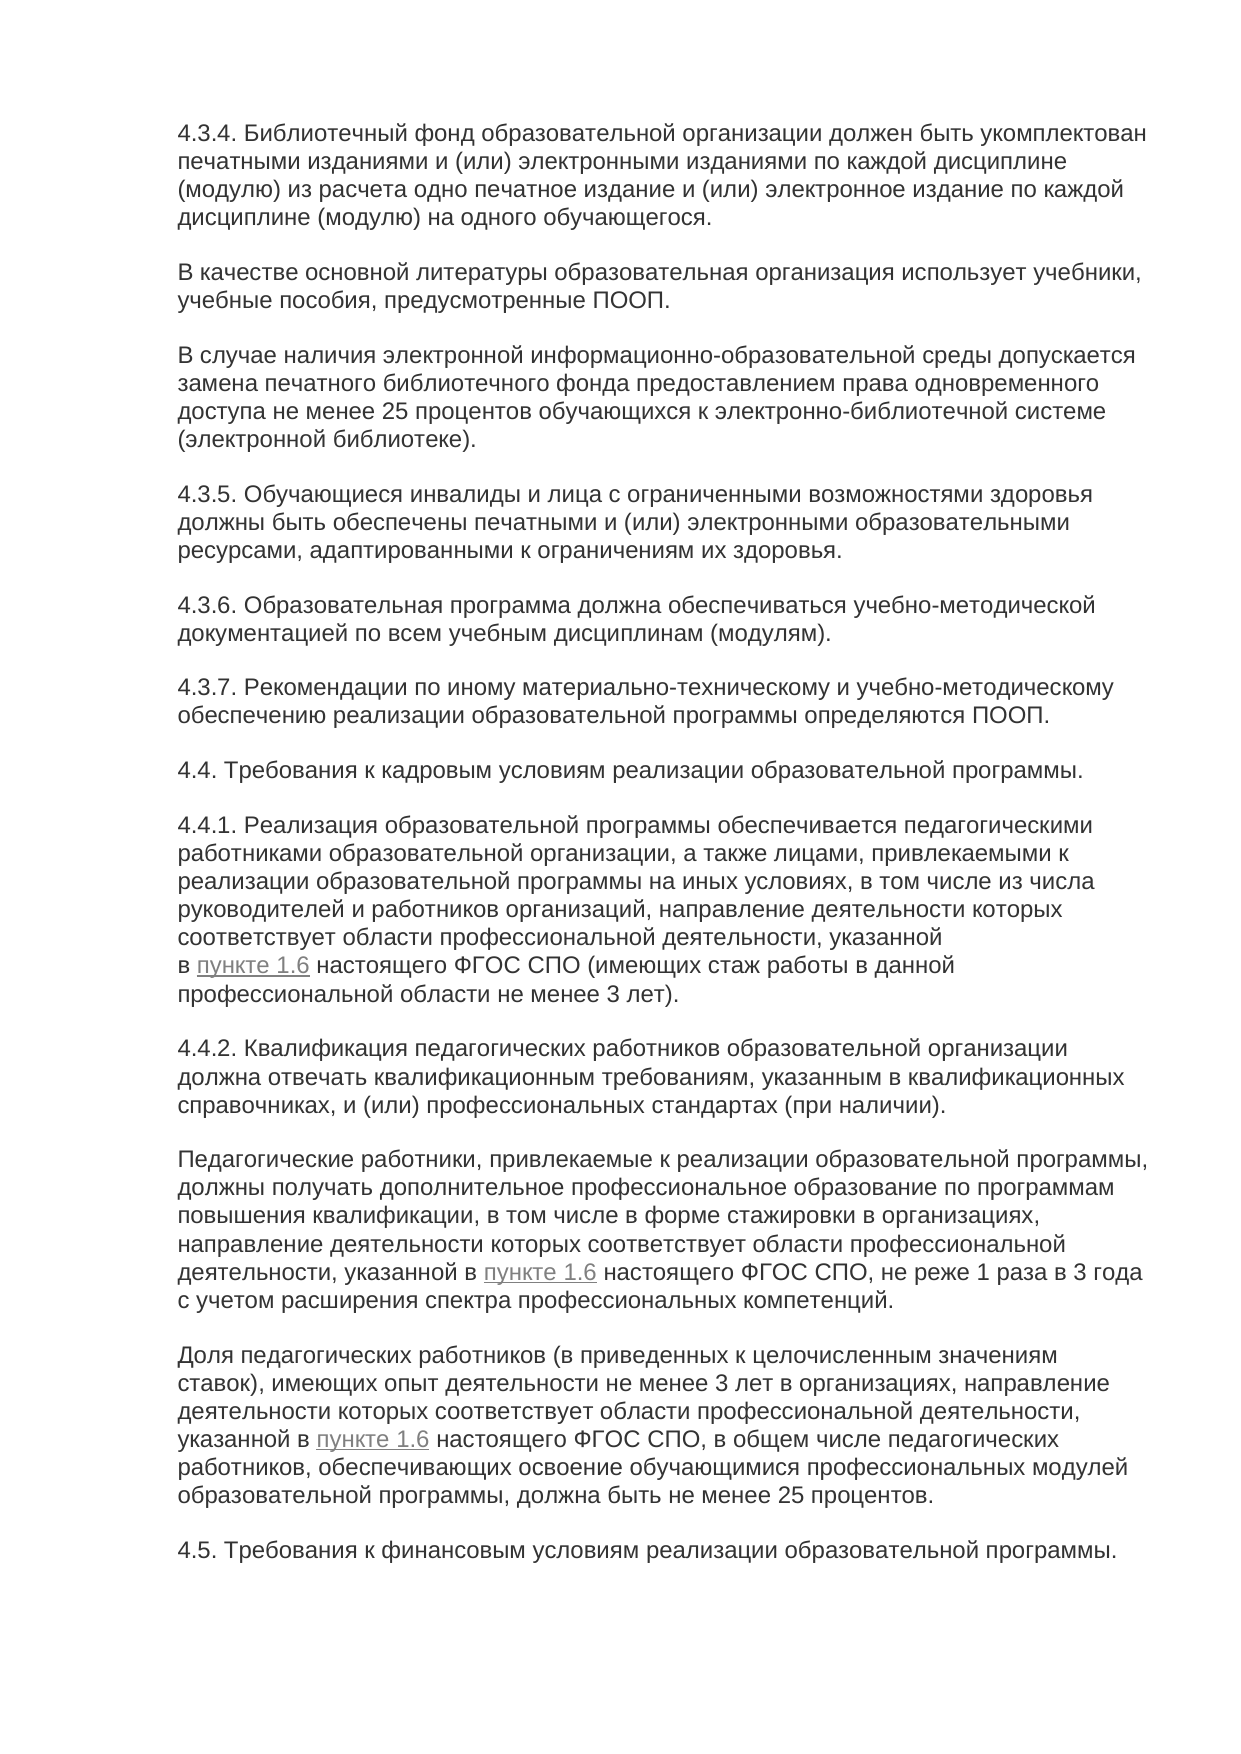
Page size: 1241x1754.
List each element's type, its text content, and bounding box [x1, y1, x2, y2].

text 4.4.2. Квалификация педагогических работников образовательной организации должна отвечать квалификационным требованиям, указанным в квалификационных справочниках, и (или) профессиональных стандартах (при наличии). [177, 1034, 1152, 1118]
text В случае наличия электронной информационно-образовательной среды допускается замена печатного библиотечного фонда предоставлением права одновременного доступа не менее 25 процентов обучающихся к электронно-библиотечной системе (электронной библиотеке). [177, 340, 1152, 452]
text В качестве основной литературы образовательная организация использует учебники, учебные пособия, предусмотренные ПООП. [177, 257, 1152, 313]
text 4.3.5. Обучающиеся инвалиды и лица с ограниченными возможностями здоровья должны быть обеспечены печатными и (или) электронными образовательными ресурсами, адаптированными к ограничениям их здоровья. [177, 479, 1152, 563]
text 4.3.7. Рекомендации по иному материально-техническому и учебно-методическому обеспечению реализации образовательной программы определяются ПООП. [177, 673, 1152, 729]
text 4.4. Требования к кадровым условиям реализации образовательной программы. [177, 756, 1152, 784]
text Доля педагогических работников (в приведенных к целочисленным значениям ставок), имеющих опыт деятельности не менее 3 лет в организациях, направление деятельности которых соответствует области профессиональной деятельности, указанной в пункте 1.6 настоящего ФГОС СПО, в общем числе педагогических работников, обеспечивающих освоение обучающимися профессиональных модулей образовательной программы, должна быть не менее 25 процентов. [177, 1340, 1152, 1509]
text Педагогические работники, привлекаемые к реализации образовательной программы, должны получать дополнительное профессиональное образование по программам повышения квалификации, в том числе в форме стажировки в организациях, направление деятельности которых соответствует области профессиональной деятельности, указанной в пункте 1.6 настоящего ФГОС СПО, не реже 1 раза в 3 года с учетом расширения спектра профессиональных компетенций. [177, 1145, 1152, 1313]
text 4.3.6. Образовательная программа должна обеспечиваться учебно-методической документацией по всем учебным дисциплинам (модулям). [177, 590, 1152, 646]
text 4.4.1. Реализация образовательной программы обеспечивается педагогическими работниками образовательной организации, а также лицами, привлекаемыми к реализации образовательной программы на иных условиях, в том числе из числа руководителей и работников организаций, направление деятельности которых соответствует области профессиональной деятельности, указанной в пункте 1.6 настоящего ФГОС СПО (имеющих стаж работы в данной профессиональной области не менее 3 лет). [177, 810, 1152, 1007]
text 4.3.4. Библиотечный фонд образовательной организации должен быть укомплектован печатными изданиями и (или) электронными изданиями по каждой дисциплине (модулю) из расчета одно печатное издание и (или) электронное издание по каждой дисциплине (модулю) на одного обучающегося. [177, 118, 1152, 231]
text 4.5. Требования к финансовым условиям реализации образовательной программы. [177, 1535, 1152, 1563]
